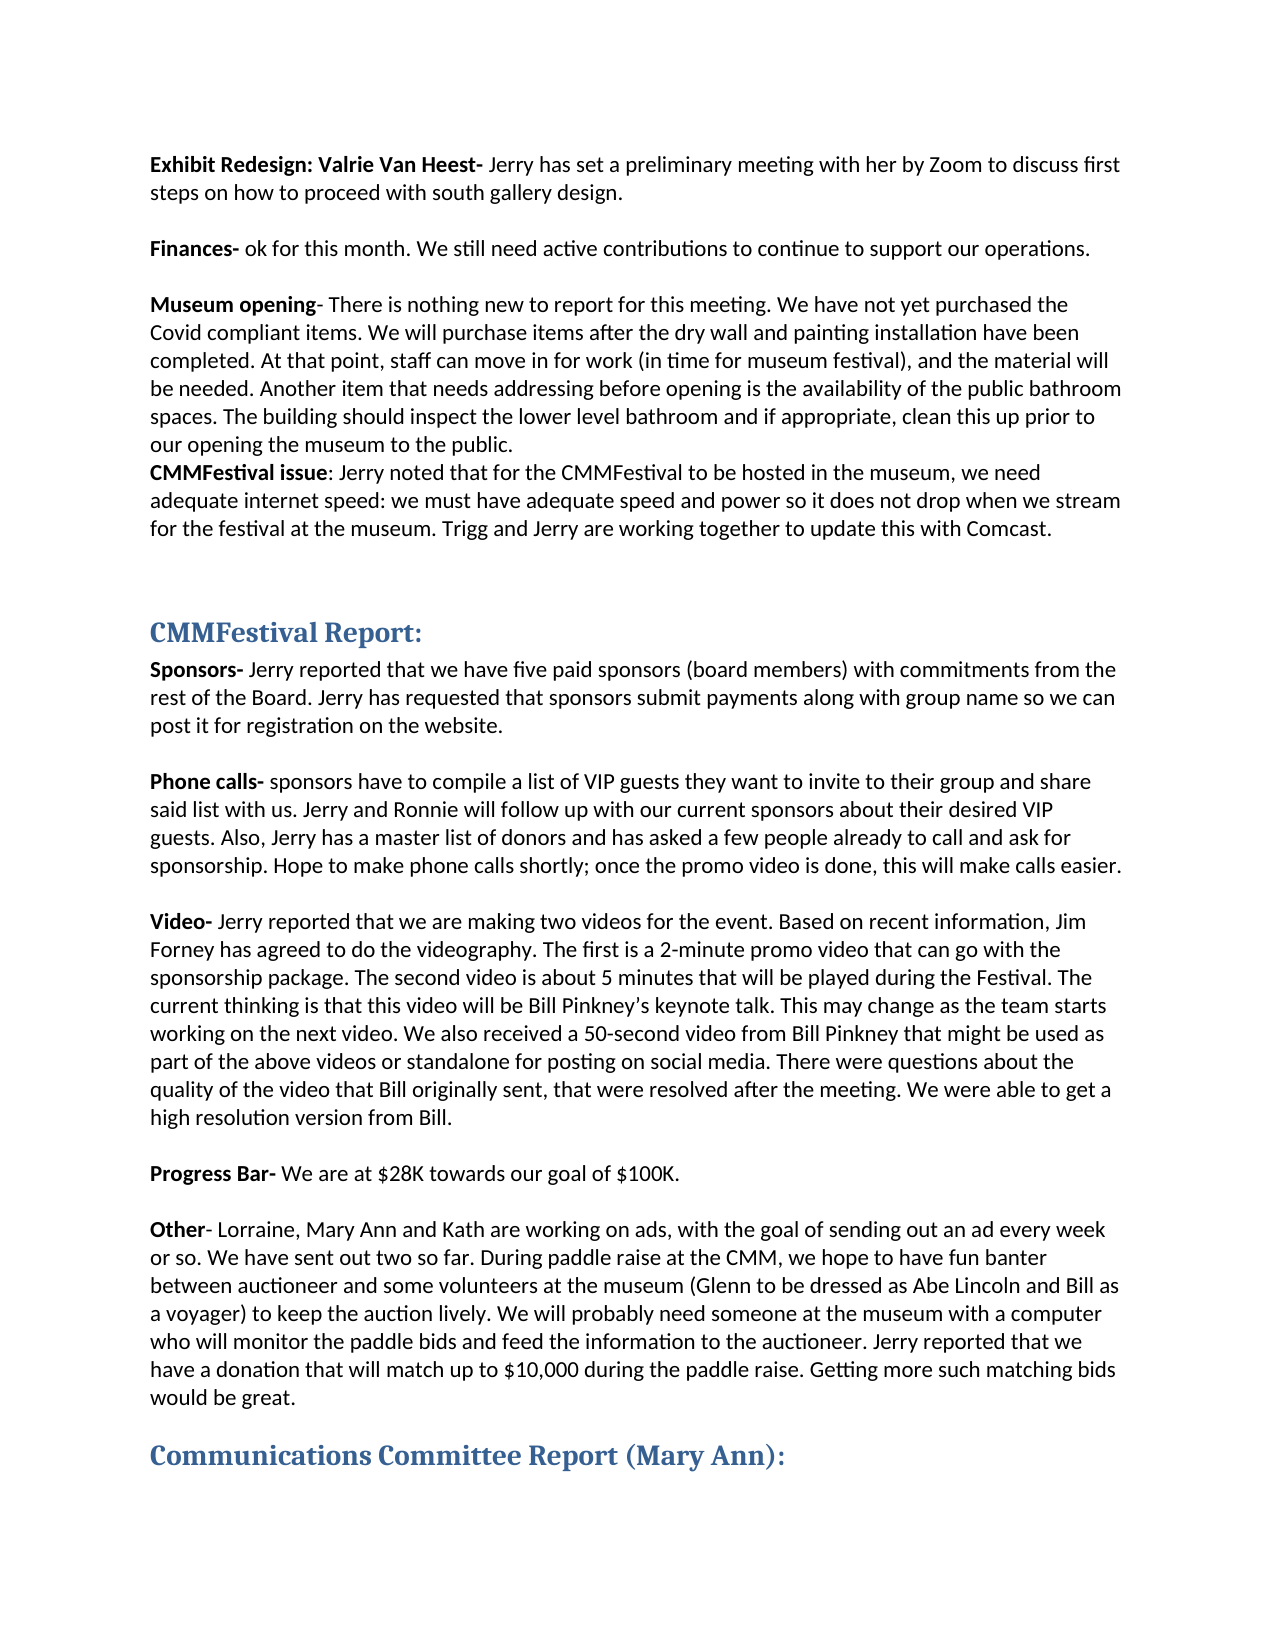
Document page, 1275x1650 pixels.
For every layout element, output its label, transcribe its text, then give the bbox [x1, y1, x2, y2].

text CMMFestival issue: Jerry noted that for the CMMFestival to be hosted in the museum, we need adequate internet speed: we must have adequate speed and power so it does not drop when we stream for the festival at the museum. Trigg and Jerry are working together to update this with Comcast. [150, 458, 1125, 542]
text Exhibit Redesign: Valrie Van Heest- Jerry has set a preliminary meeting with her by Zoom to discuss first steps on how to proceed with south gallery design. [150, 150, 1125, 206]
text Communications Committee Report (Mary Ann): [150, 1439, 1125, 1473]
text Phone calls- sponsors have to compile a list of VIP guests they want to invite to their group and share said list with us. Jerry and Ronnie will follow up with our current sponsors about their desired VIP guests. Also, Jerry has a master list of donors and has asked a few people already to call and ask for sponsorship. Hope to make phone calls shortly; once the promo video is done, this will make calls easier. [150, 767, 1125, 879]
text Museum opening- There is nothing new to report for this meeting. We have not yet purchased the Covid compliant items. We will purchase items after the dry wall and painting installation have been completed. At that point, staff can move in for work (in time for museum festival), and the material will be needed. Another item that needs addressing before opening is the availability of the public bathroom spaces. The building should inspect the lower level bathroom and if appropriate, clean this up prior to our opening the museum to the public. [150, 290, 1125, 458]
text Progress Bar- We are at $28K towards our goal of $100K. [150, 1159, 1125, 1187]
text Finances- ok for this month. We still need active contributions to continue to support our operations. [150, 234, 1125, 262]
text Other- Lorraine, Mary Ann and Kath are working on ads, with the goal of sending out an ad every week or so. We have sent out two so far. During paddle raise at the CMM, we hope to have fun banter between auctioneer and some volunteers at the museum (Glenn to be dressed as Abe Lincoln and Bill as a voyager) to keep the auction lively. We will probably need someone at the museum with a computer who will monitor the paddle bids and feed the information to the auctioneer. Jerry reported that we have a donation that will match up to $10,000 during the paddle raise. Getting more such matching bids would be great. [150, 1215, 1125, 1411]
text Sponsors- Jerry reported that we have five paid sponsors (board members) with commitments from the rest of the Board. Jerry has requested that sponsors submit payments along with group name so we can post it for registration on the website. [150, 655, 1125, 739]
text Video- Jerry reported that we are making two videos for the event. Based on recent information, Jim Forney has agreed to do the videography. The first is a 2-minute promo video that can go with the sponsorship package. The second video is about 5 minutes that will be played during the Festival. The current thinking is that this video will be Bill Pinkney’s keynote talk. This may change as the team starts working on the next video. We also received a 50-second video from Bill Pinkney that might be used as part of the above videos or standalone for posting on social media. There were questions about the quality of the video that Bill originally sent, that were resolved after the meeting. We were able to get a high resolution version from Bill. [150, 907, 1125, 1131]
text CMMFestival Report: [150, 616, 1125, 650]
